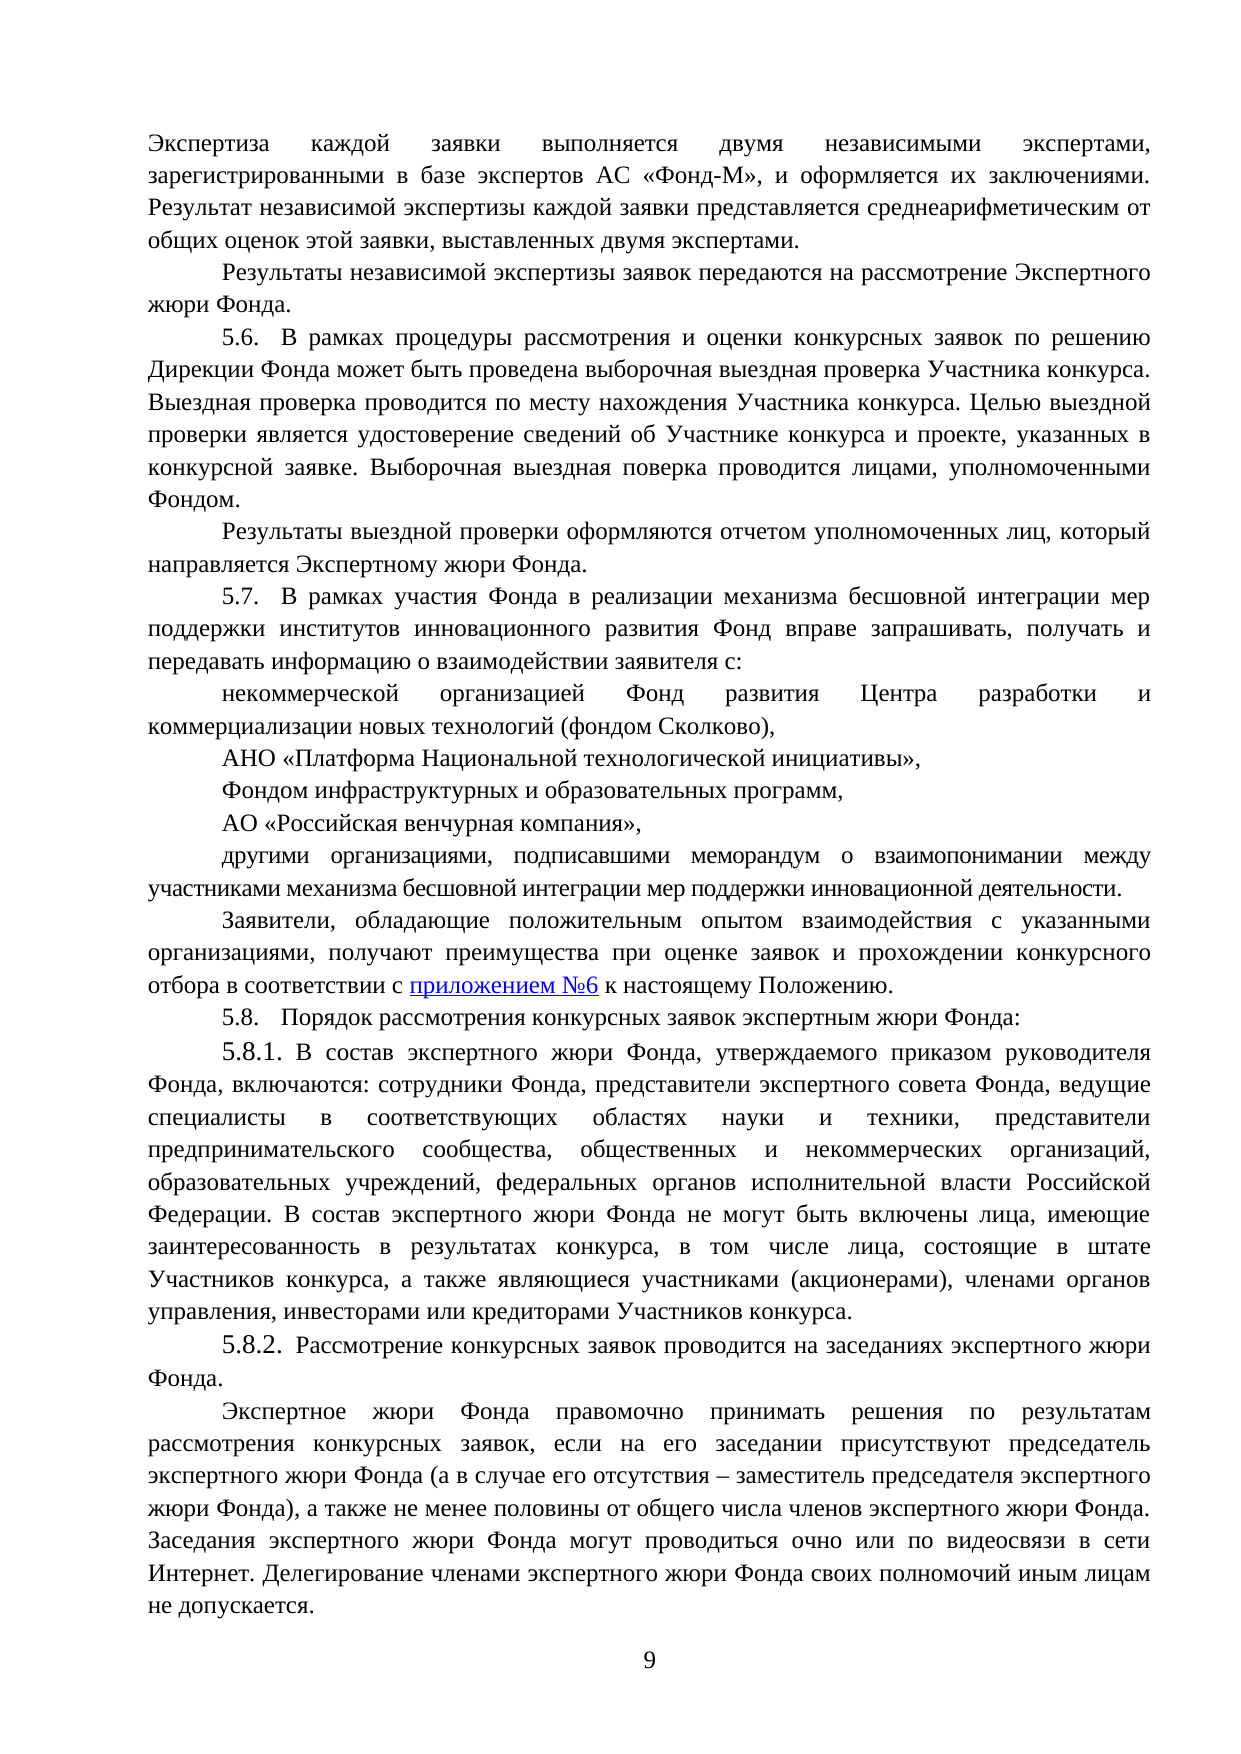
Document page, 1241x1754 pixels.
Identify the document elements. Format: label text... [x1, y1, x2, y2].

text Заявители, обладающие положительным опытом взаимодействия с указанными организациями, получают преимущества при оценке заявок и прохождении конкурсного отбора в соответствии с приложением №6 к настоящему Положению. [148, 905, 1152, 999]
list Рассмотрение конкурсных заявок проводится на заседаниях экспертного жюри Фонда. [148, 1329, 1152, 1392]
text АО «Российская венчурная компания», [148, 808, 1152, 837]
list В рамках процедуры рассмотрения и оценки конкурсных заявок по решению Дирекции Фонда может быть проведена выборочная выездная проверка Участника конкурса. Выездная проверка проводится по месту нахождения Участника конкурса. Целью выездной проверки является удостоверение сведений об Участнике конкурса и проекте, указанных в конкурсной заявке. Выборочная выездная поверка проводится лицами, уполномоченными Фондом. [148, 322, 1152, 513]
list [148, 128, 1152, 253]
list Экспертное жюри Фонда правомочно принимать решения по результатам рассмотрения конкурсных заявок, если на его заседании присутствуют председатель экспертного жюри Фонда (а в случае его отсутствия – заместитель председателя экспертного жюри Фонда), а также не менее половины от общего числа членов экспертного жюри Фонда. Заседания экспертного жюри Фонда могут проводиться очно или по видеосвязи в сети Интернет. Делегирование членами экспертного жюри Фонда своих полномочий иным лицам не допускается. [148, 1396, 1152, 1619]
text некоммерческой организацией Фонд развития Центра разработки и коммерциализации новых технологий (фондом Сколково), [148, 678, 1152, 739]
list Результаты выездной проверки оформляются отчетом уполномоченных лиц, который направляется Экспертному жюри Фонда. [148, 516, 1152, 577]
text АНО «Платформа Национальной технологической инициативы», [148, 743, 1152, 772]
text другими организациями, подписавшими меморандум о взаимопонимании между участниками механизма бесшовной интеграции мер поддержки инновационной деятельности. [148, 840, 1152, 901]
list В рамках участия Фонда в реализации механизма бесшовной интеграции мер поддержки институтов инновационного развития Фонд вправе запрашивать, получать и передавать информацию о взаимодействии заявителя с: [148, 581, 1152, 675]
list Порядок рассмотрения конкурсных заявок экспертным жюри Фонда: [148, 1002, 1152, 1031]
list Результаты независимой экспертизы заявок передаются на рассмотрение Экспертного жюри Фонда. [148, 257, 1152, 318]
text Фондом инфраструктурных и образовательных программ, [148, 776, 1152, 804]
list В состав экспертного жюри Фонда, утверждаемого приказом руководителя Фонда, включаются: сотрудники Фонда, представители экспертного совета Фонда, ведущие специалисты в соответствующих областях науки и техники, представители предпринимательского сообщества, общественных и некоммерческих организаций, образовательных учреждений, федеральных органов исполнительной власти Российской Федерации. В состав экспертного жюри Фонда не могут быть включены лица, имеющие заинтересованность в результатах конкурса, в том числе лица, состоящие в штате Участников конкурса, а также являющиеся участниками (акционерами), членами органов управления, инвесторами или кредиторами Участников конкурса. [148, 1035, 1152, 1325]
